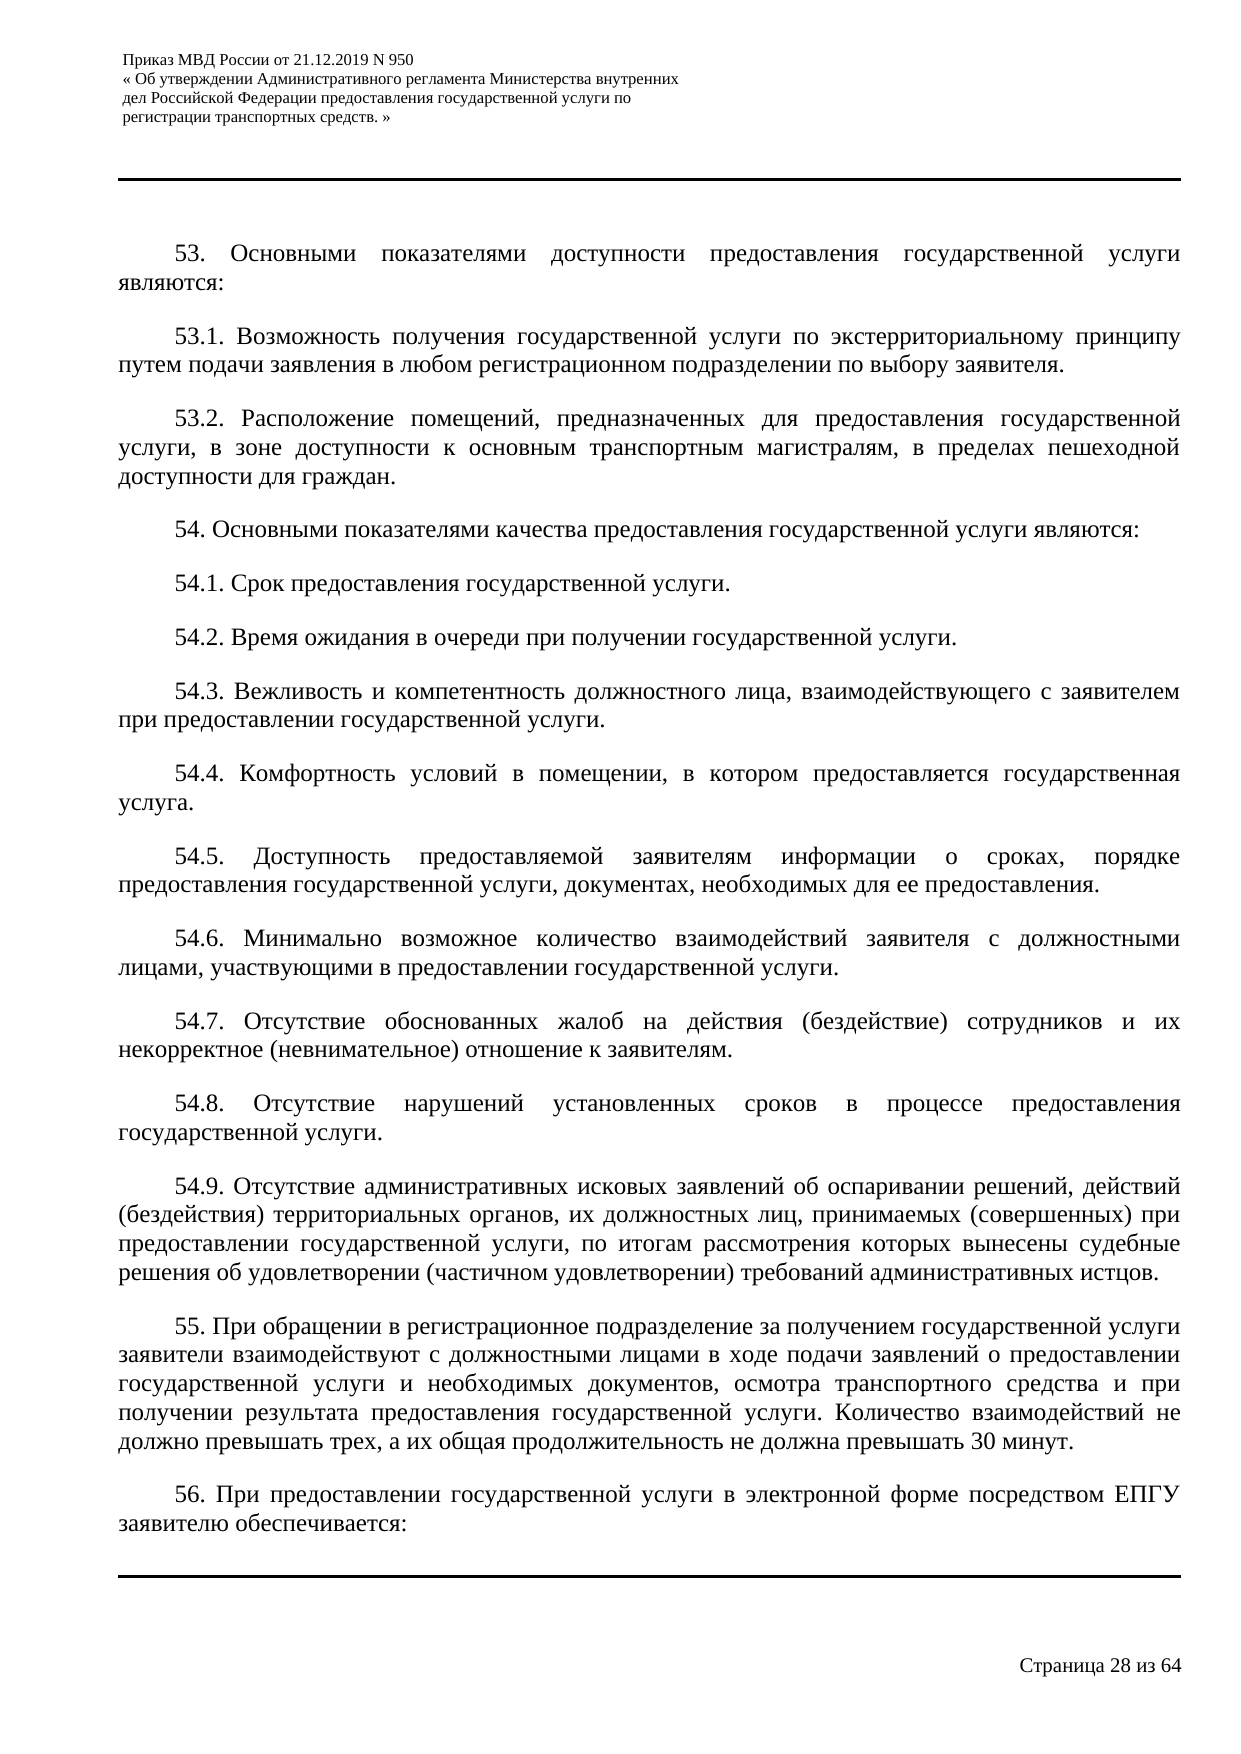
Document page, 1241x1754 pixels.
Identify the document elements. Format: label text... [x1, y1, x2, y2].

text 54.6. Минимально возможное количество взаимодействий заявителя с должностными лицами, участвующими в предоставлении государственной услуги. [118, 923, 1181, 981]
text 55. При обращении в регистрационное подразделение за получением государственной услуги заявители взаимодействуют с должностными лицами в ходе подачи заявлений о предоставлении государственной услуги и необходимых документов, осмотра транспортного средства и при получении результата предоставления государственной услуги. Количество взаимодействий не должно превышать трех, а их общая продолжительность не должна превышать 30 минут. [118, 1311, 1181, 1454]
text 53.2. Расположение помещений, предназначенных для предоставления государственной услуги, в зоне доступности к основным транспортным магистралям, в пределах пешеходной доступности для граждан. [118, 403, 1181, 489]
text 53.1. Возможность получения государственной услуги по экстерриториальному принципу путем подачи заявления в любом регистрационном подразделении по выбору заявителя. [118, 321, 1181, 378]
text 54. Основными показателями качества предоставления государственной услуги являются: [118, 514, 1181, 543]
text 54.8. Отсутствие нарушений установленных сроков в процессе предоставления государственной услуги. [118, 1088, 1181, 1146]
text 54.1. Срок предоставления государственной услуги. [118, 568, 1181, 597]
text 56. При предоставлении государственной услуги в электронной форме посредством ЕПГУ заявителю обеспечивается: [118, 1479, 1181, 1537]
text 54.7. Отсутствие обоснованных жалоб на действия (бездействие) сотрудников и их некорректное (невнимательное) отношение к заявителям. [118, 1006, 1181, 1063]
text 54.4. Комфортность условий в помещении, в котором предоставляется государственная услуга. [118, 758, 1181, 816]
text 54.3. Вежливость и компетентность должностного лица, взаимодействующего с заявителем при предоставлении государственной услуги. [118, 676, 1181, 733]
text 54.2. Время ожидания в очереди при получении государственной услуги. [118, 622, 1181, 651]
text 54.9. Отсутствие административных исковых заявлений об оспаривании решений, действий (бездействия) территориальных органов, их должностных лиц, принимаемых (совершенных) при предоставлении государственной услуги, по итогам рассмотрения которых вынесены судебные решения об удовлетворении (частичном удовлетворении) требований административных истцов. [118, 1171, 1181, 1286]
text 54.5. Доступность предоставляемой заявителям информации о сроках, порядке предоставления государственной услуги, документах, необходимых для ее предоставления. [118, 841, 1181, 898]
text 53. Основными показателями доступности предоставления государственной услуги являются: [118, 238, 1181, 296]
